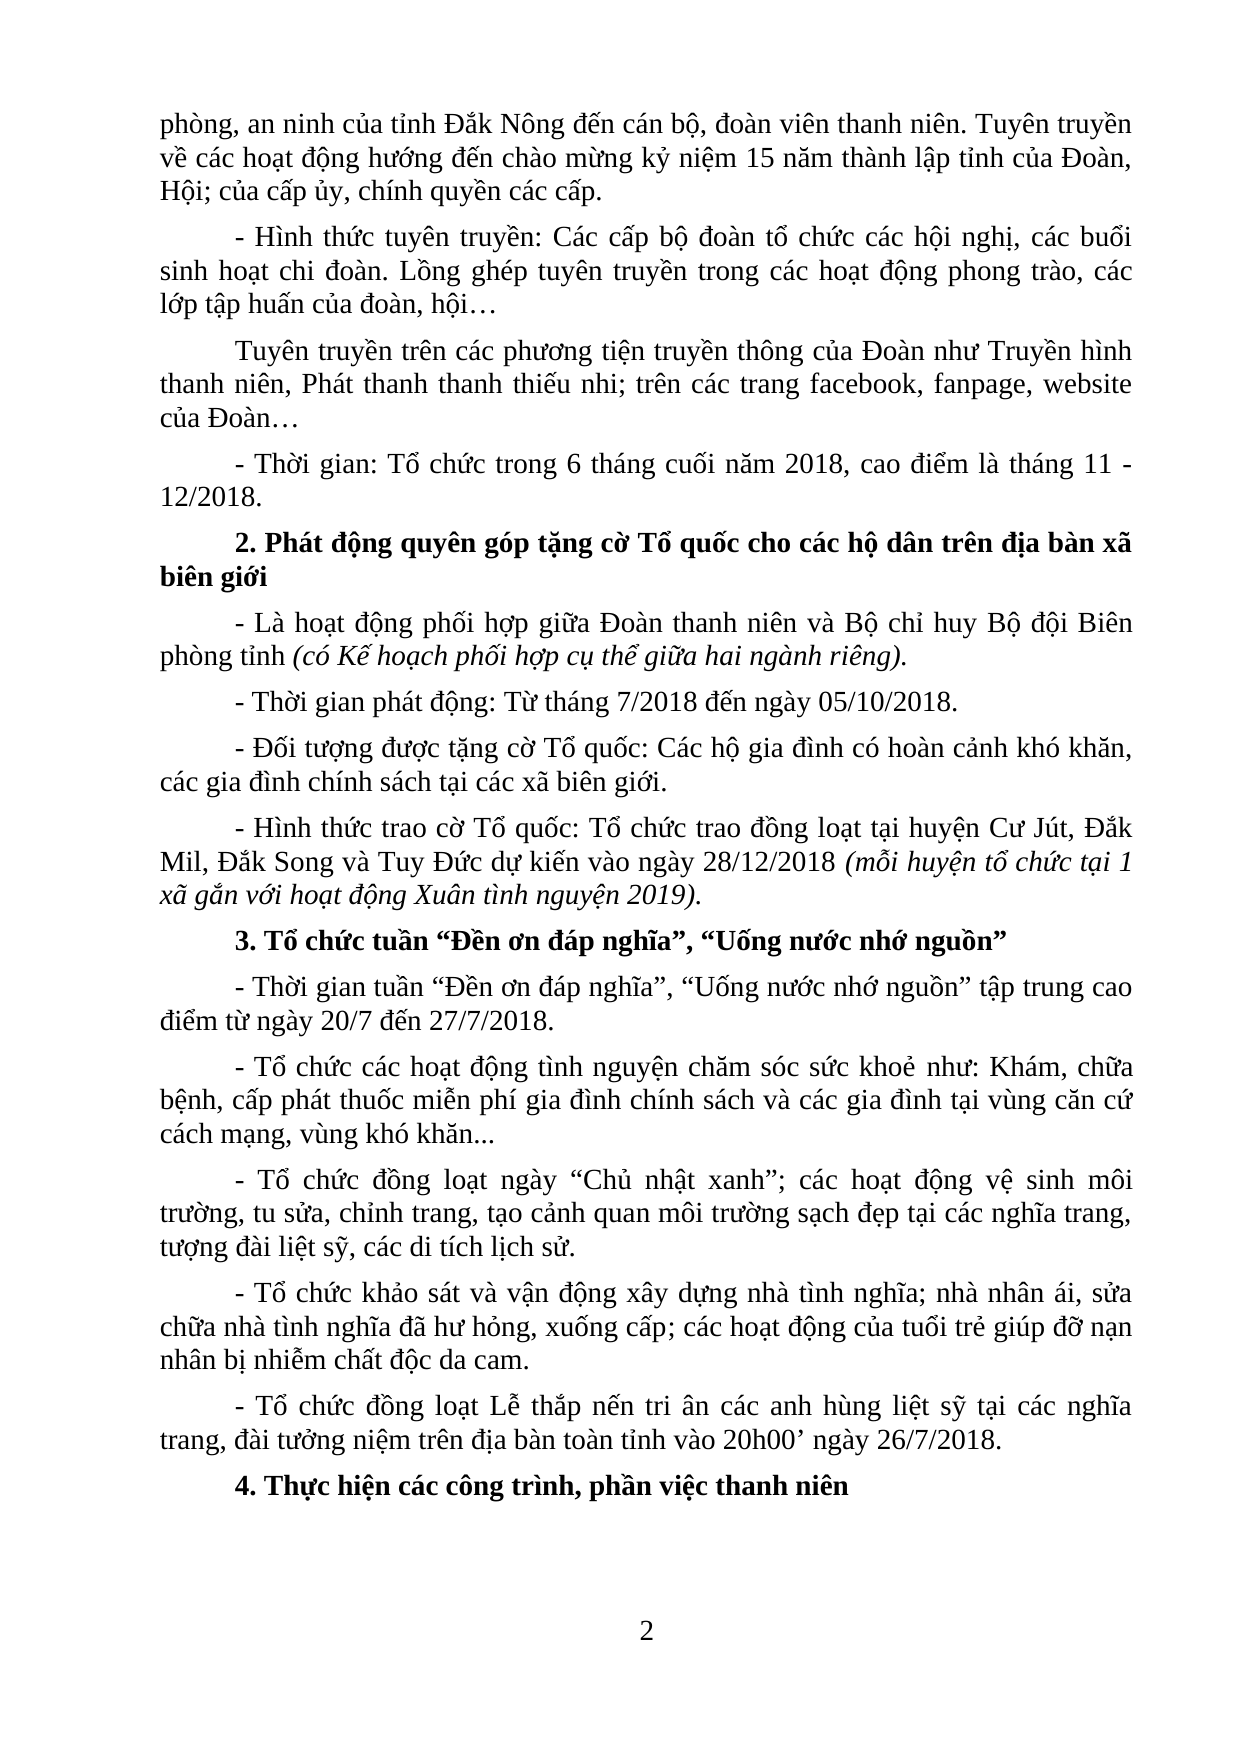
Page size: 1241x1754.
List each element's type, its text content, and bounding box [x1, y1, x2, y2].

text - Thời gian: Tổ chức trong 6 tháng cuối năm 2018, cao điểm là tháng 11 - 12/2018. [159, 446, 1134, 513]
text - Tổ chức đồng loạt Lễ thắp nến tri ân các anh hùng liệt sỹ tại các nghĩa trang, đài tưởng niệm trên địa bàn toàn tỉnh vào 20h00’ ngày 26/7/2018. [159, 1388, 1134, 1455]
text - Tổ chức đồng loạt ngày “Chủ nhật xanh”; các hoạt động vệ sinh môi trường, tu sửa, chỉnh trang, tạo cảnh quan môi trường sạch đẹp tại các nghĩa trang, tượng đài liệt sỹ, các di tích lịch sử. [159, 1162, 1134, 1263]
text - Đối tượng được tặng cờ Tổ quốc: Các hộ gia đình có hoàn cảnh khó khăn, các gia đình chính sách tại các xã biên giới. [159, 731, 1134, 798]
text - Thời gian phát động: Từ tháng 7/2018 đến ngày 05/10/2018. [159, 684, 1134, 718]
text - Tổ chức khảo sát và vận động xây dựng nhà tình nghĩa; nhà nhân ái, sửa chữa nhà tình nghĩa đã hư hỏng, xuống cấp; các hoạt động của tuổi trẻ giúp đỡ nạn nhân bị nhiễm chất độc da cam. [159, 1275, 1134, 1376]
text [159, 106, 1134, 207]
text Tuyên truyền trên các phương tiện truyền thông của Đoàn như Truyền hình thanh niên, Phát thanh thanh thiếu nhi; trên các trang facebook, fanpage, website của Đoàn… [159, 333, 1134, 433]
text 4. Thực hiện các công trình, phần việc thanh niên [159, 1468, 1134, 1501]
text - Tổ chức các hoạt động tình nguyện chăm sóc sức khoẻ như: Khám, chữa bệnh, cấp phát thuốc miễn phí gia đình chính sách và các gia đình tại vùng căn cứ cách mạng, vùng khó khăn... [159, 1049, 1134, 1149]
text - Thời gian tuần “Đền ơn đáp nghĩa”, “Uống nước nhớ nguồn” tập trung cao điểm từ ngày 20/7 đến 27/7/2018. [159, 969, 1134, 1036]
text - Hình thức tuyên truyền: Các cấp bộ đoàn tổ chức các hội nghị, các buổi sinh hoạt chi đoàn. Lồng ghép tuyên truyền trong các hoạt động phong trào, các lớp tập huấn của đoàn, hội… [159, 219, 1134, 320]
text 3. Tổ chức tuần “Đền ơn đáp nghĩa”, “Uống nước nhớ nguồn” [159, 923, 1134, 957]
text - Là hoạt động phối hợp giữa Đoàn thanh niên và Bộ chỉ huy Bộ đội Biên phòng tỉnh (có Kế hoạch phối hợp cụ thể giữa hai ngành riêng). [159, 605, 1134, 672]
text - Hình thức trao cờ Tổ quốc: Tổ chức trao đồng loạt tại huyện Cư Jút, Đắk Mil, Đắk Song và Tuy Đức dự kiến vào ngày 28/12/2018 (mỗi huyện tổ chức tại 1 xã gắn với hoạt động Xuân tình nguyện 2019). [159, 810, 1134, 911]
text 2. Phát động quyên góp tặng cờ Tổ quốc cho các hộ dân trên địa bàn xã biên giới [159, 525, 1134, 592]
